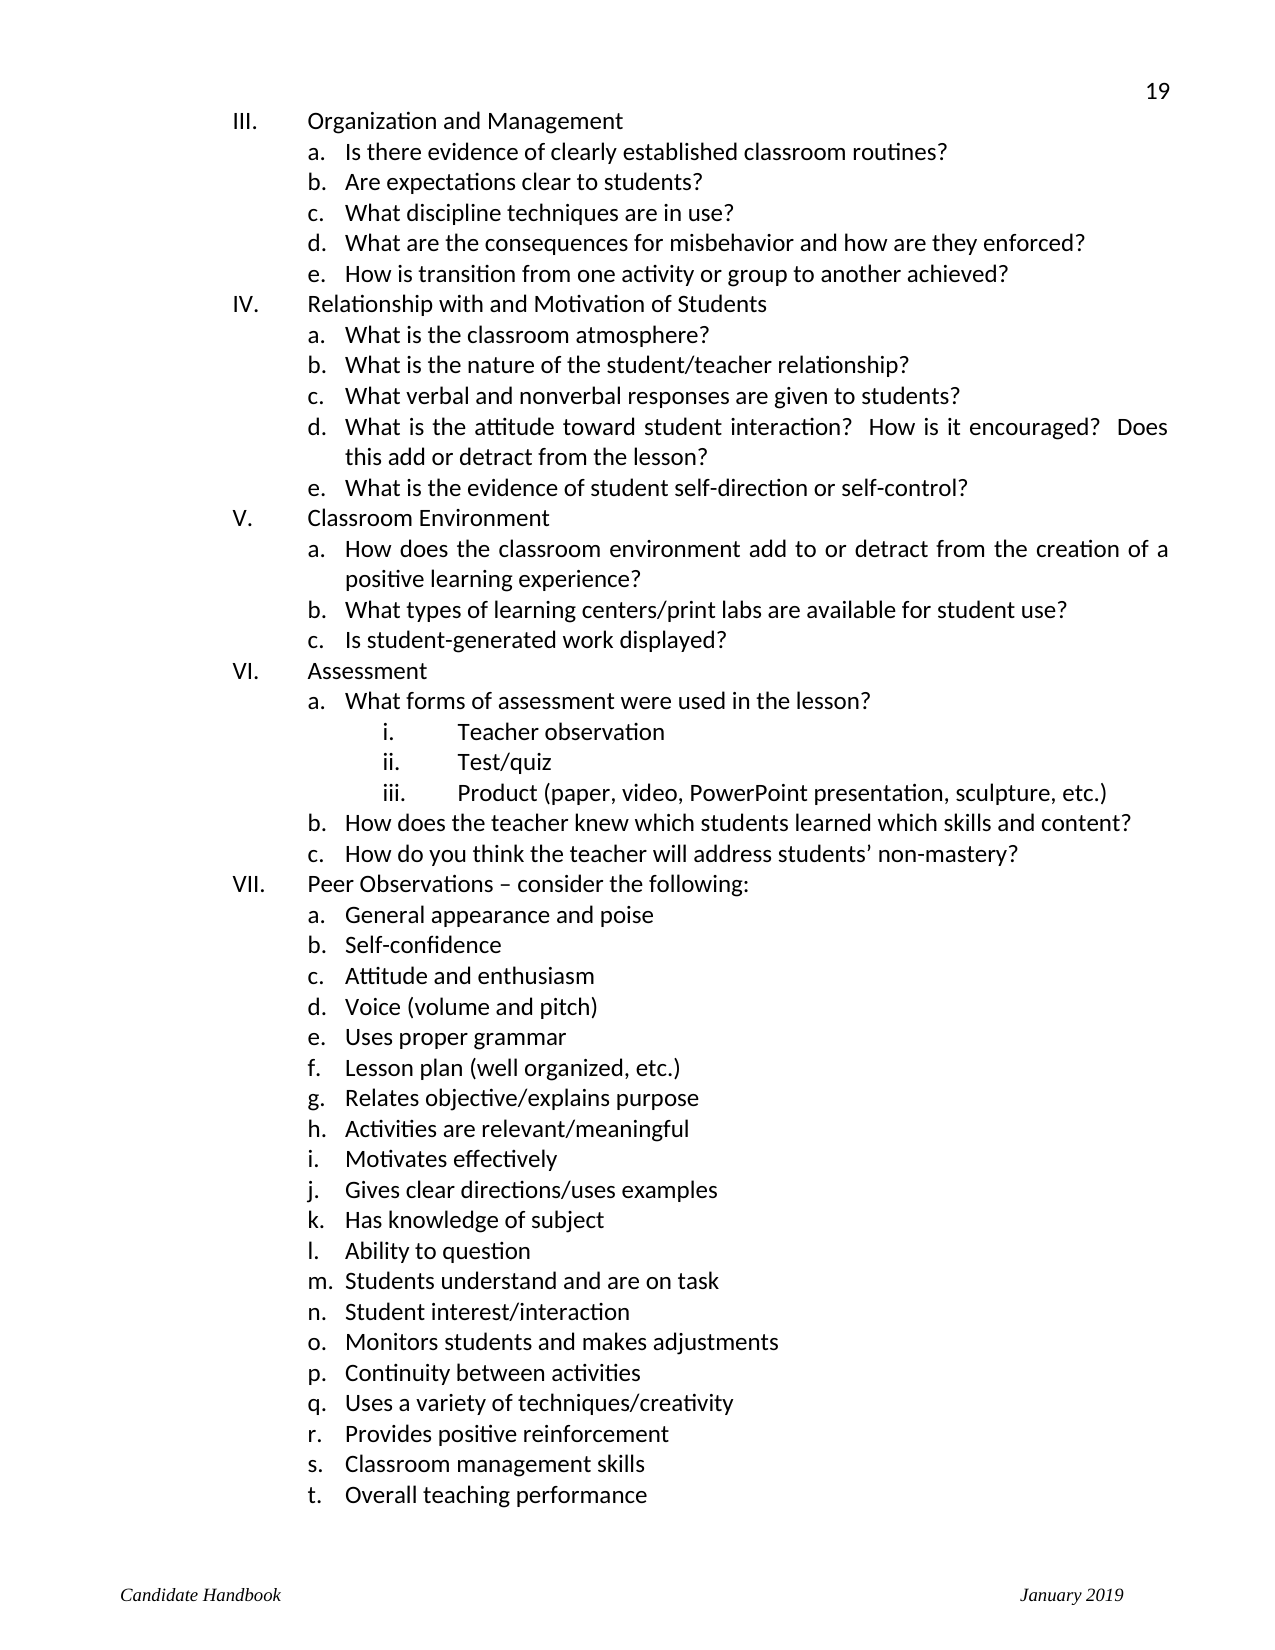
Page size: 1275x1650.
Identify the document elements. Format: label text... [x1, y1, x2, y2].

list What are the consequences for misbehavior and how are they enforced? [307, 228, 1170, 258]
list Is there evidence of clearly established classroom routines? [307, 136, 1170, 167]
list Self-confidence [307, 929, 1170, 960]
list How do you think the teacher will address students’ non-mastery? [307, 838, 1170, 868]
list Product (paper, video, PowerPoint presentation, sculpture, etc.) [382, 777, 1170, 807]
list Attitude and enthusiasm [307, 960, 1170, 991]
list What is the attitude toward student interaction? How is it encouraged? Does this add or detract from the lesson? [307, 411, 1170, 472]
list Students understand and are on task [307, 1265, 1170, 1296]
list Uses a variety of techniques/creativity [307, 1387, 1170, 1418]
list Relates objective/explains purpose [307, 1082, 1170, 1113]
list How is transition from one activity or group to another achieved? [307, 258, 1170, 289]
list Has knowledge of subject [307, 1204, 1170, 1235]
list Ability to question [307, 1235, 1170, 1265]
list Monitors students and makes adjustments [307, 1326, 1170, 1357]
list Gives clear directions/uses examples [307, 1174, 1170, 1204]
list Test/quiz [382, 746, 1170, 777]
list Peer Observations – consider the following: [232, 868, 1170, 899]
list General appearance and poise [307, 899, 1170, 929]
list Overall teaching performance [307, 1479, 1170, 1509]
list What is the classroom atmosphere? [307, 319, 1170, 350]
list Assessment [232, 655, 1170, 685]
list Uses proper grammar [307, 1021, 1170, 1052]
list Lesson plan (well organized, etc.) [307, 1052, 1170, 1082]
list Relationship with and Motivation of Students [232, 289, 1170, 319]
list What verbal and nonverbal responses are given to students? [307, 380, 1170, 411]
list What discipline techniques are in use? [307, 197, 1170, 228]
list How does the teacher knew which students learned which skills and content? [307, 807, 1170, 838]
list Student interest/interaction [307, 1296, 1170, 1326]
list Is student-generated work displayed? [307, 624, 1170, 655]
list Provides positive reinforcement [307, 1418, 1170, 1448]
list What is the evidence of student self-direction or self-control? [307, 472, 1170, 502]
list Teacher observation [382, 716, 1170, 746]
list What types of learning centers/print labs are available for student use? [307, 594, 1170, 624]
list How does the classroom environment add to or detract from the creation of a positive learning experience? [307, 533, 1170, 594]
list Classroom Environment [232, 502, 1170, 533]
list Voice (volume and pitch) [307, 991, 1170, 1021]
list Activities are relevant/meaningful [307, 1113, 1170, 1143]
list What is the nature of the student/teacher relationship? [307, 350, 1170, 380]
list Motivates effectively [307, 1143, 1170, 1174]
list Continuity between activities [307, 1357, 1170, 1387]
list What forms of assessment were used in the lesson? [307, 685, 1170, 716]
list Organization and Management [232, 106, 1170, 136]
list Classroom management skills [307, 1448, 1170, 1479]
list Are expectations clear to students? [307, 167, 1170, 197]
